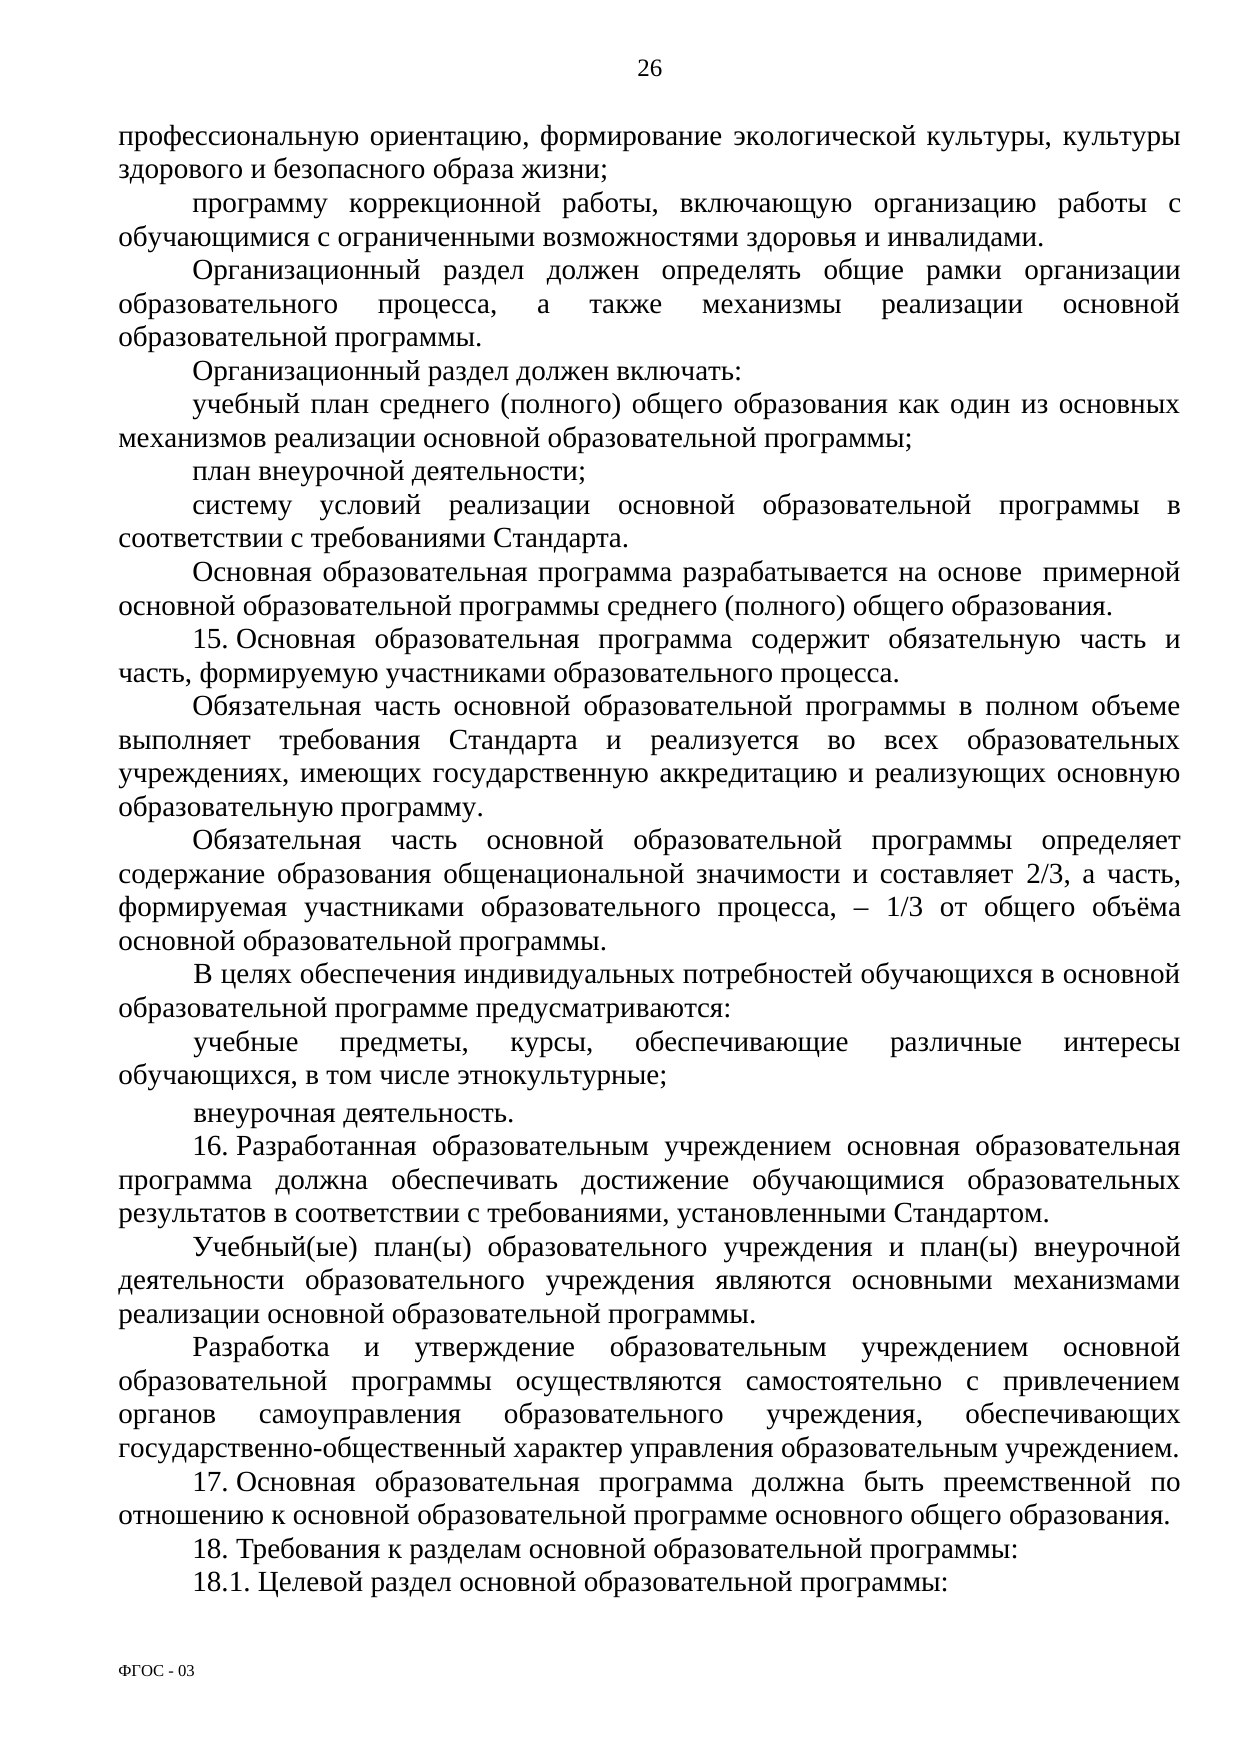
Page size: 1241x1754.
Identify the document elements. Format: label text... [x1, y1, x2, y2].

text Обязательная часть основной образовательной программы в полном объеме выполняет требования Стандарта и реализуется во всех образовательных учреждениях, имеющих государственную аккредитацию и реализующих основную образовательную программу. [118, 688, 1181, 822]
text Учебный(ые) план(ы) образовательного учреждения и план(ы) внеурочной деятельности образовательного учреждения являются основными механизмами реализации основной образовательной программы. [118, 1229, 1181, 1329]
text Обязательная часть основной образовательной программы определяет содержание образования общенациональной значимости и составляет 2/3, а часть, формируемая участниками образовательного процесса, – 1/3 от общего объёма основной образовательной программы. [118, 822, 1181, 957]
text Основная образовательная программа разрабатывается на основе примерной основной образовательной программы среднего (полного) общего образования. [118, 554, 1181, 621]
text учебный план среднего (полного) общего образования как один из основных механизмов реализации основной образовательной программы; [118, 386, 1181, 453]
text В целях обеспечения индивидуальных потребностей обучающихся в основной образовательной программе предусматриваются: [118, 957, 1181, 1024]
text внеурочная деятельность. [118, 1091, 1181, 1128]
text Разработка и утверждение образовательным учреждением основной образовательной программы осуществляются самостоятельно с привлечением органов самоуправления образовательного учреждения, обеспечивающих государственно-общественный характер управления образовательным учреждением. [118, 1329, 1181, 1464]
text систему условий реализации основной образовательной программы в соответствии с требованиями Стандарта. [118, 487, 1181, 554]
text программу коррекционной работы, включающую организацию работы с обучающимися с ограниченными возможностями здоровья и инвалидами. [118, 185, 1181, 252]
text план внеурочной деятельности; [118, 453, 1181, 487]
text 16. Разработанная образовательным учреждением основная образовательная программа должна обеспечивать достижение обучающимися образовательных результатов в соответствии с требованиями, установленными Стандартом. [118, 1128, 1181, 1229]
text 15. Основная образовательная программа содержит обязательную часть и часть, формируемую участниками образовательного процесса. [118, 621, 1181, 688]
text 17. Основная образовательная программа должна быть преемственной по отношению к основной образовательной программе основного общего образования. [118, 1464, 1181, 1531]
text Организационный раздел должен определять общие рамки организации образовательного процесса, а также механизмы реализации основной образовательной программы. [118, 252, 1181, 353]
text Организационный раздел должен включать: [118, 353, 1181, 386]
text 18.1. Целевой раздел основной образовательной программы: [118, 1564, 1181, 1598]
text учебные предметы, курсы, обеспечивающие различные интересы обучающихся, в том числе этнокультурные; [118, 1024, 1181, 1091]
subtitle 18. Требования к разделам основной образовательной программы: [118, 1531, 1181, 1564]
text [118, 118, 1181, 185]
